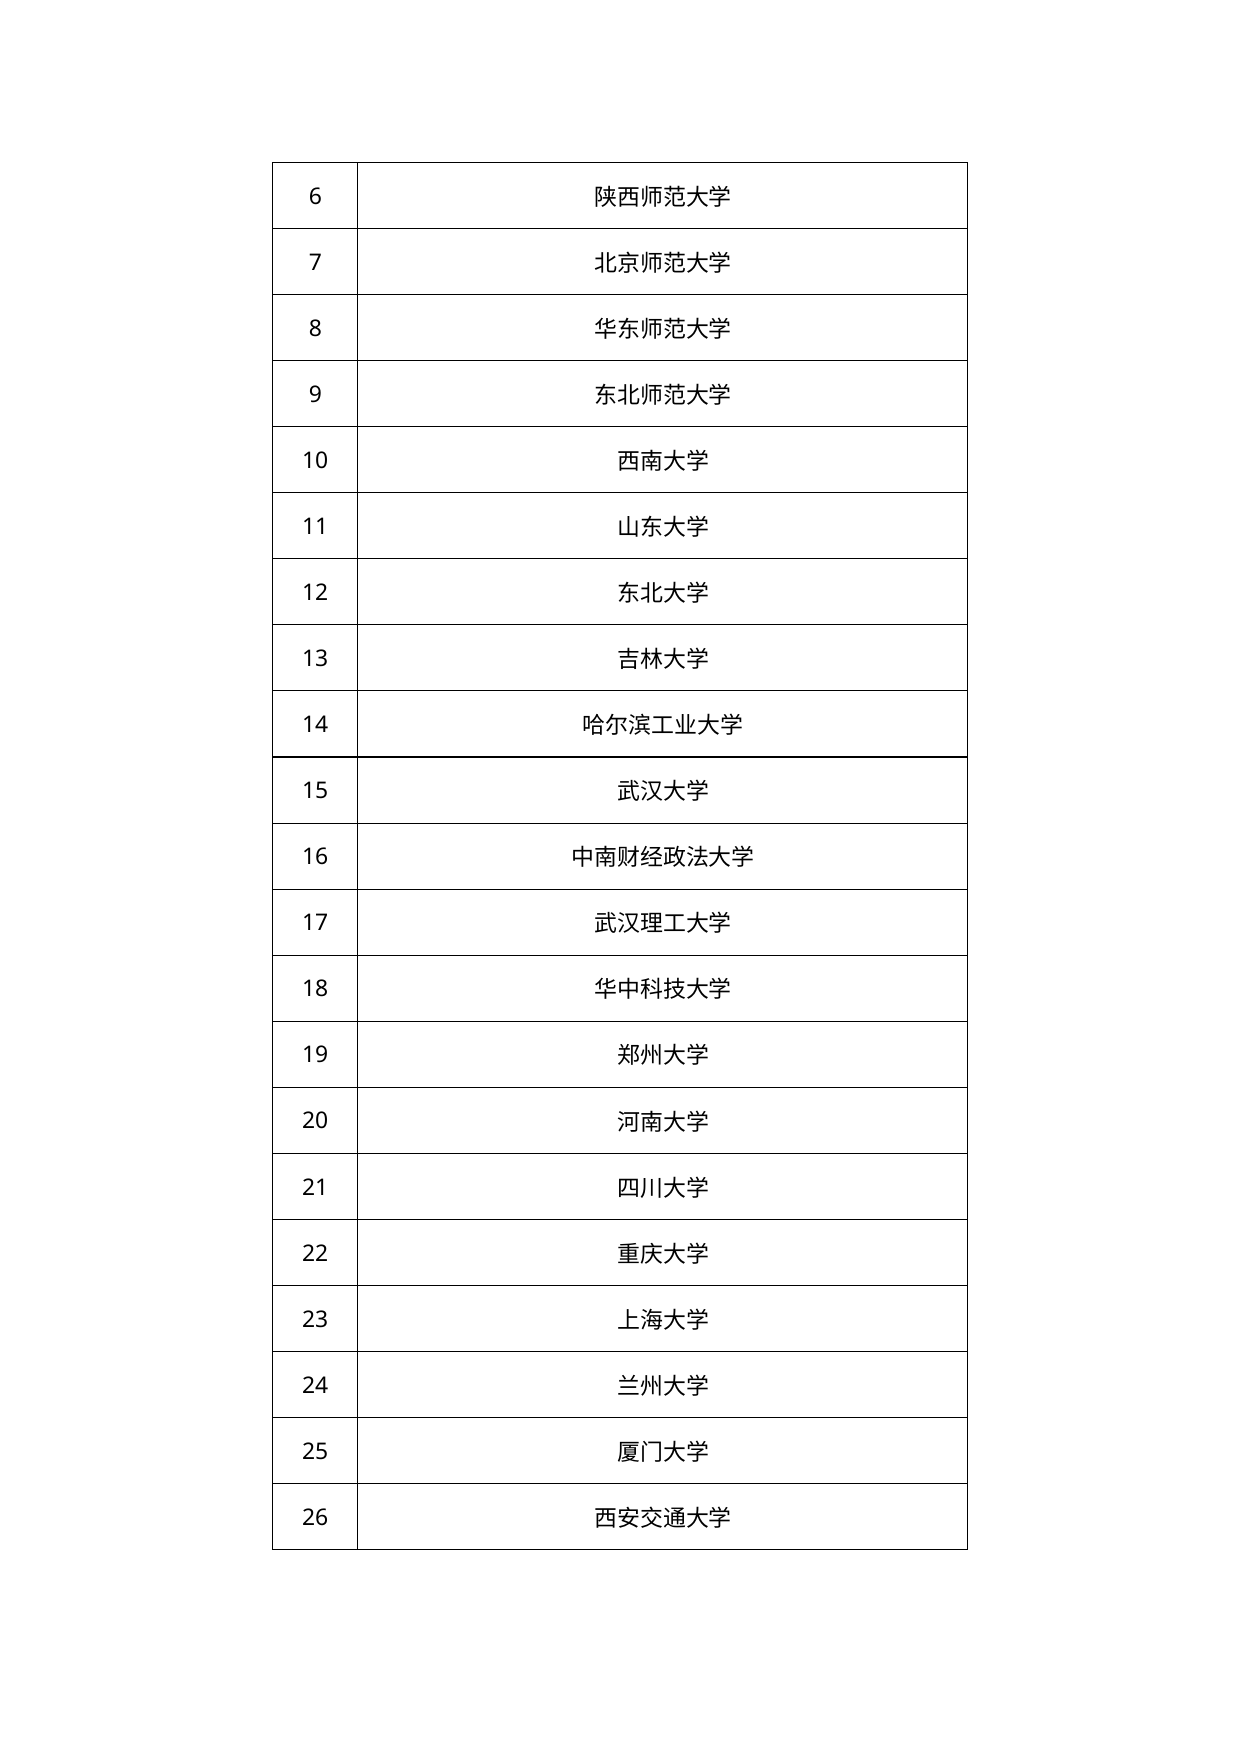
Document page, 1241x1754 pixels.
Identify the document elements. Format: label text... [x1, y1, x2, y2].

table_cell 18 [273, 956, 357, 1021]
table_cell 9 [273, 361, 357, 426]
table_cell 26 [273, 1484, 357, 1549]
table_cell 哈尔滨工业大学 [358, 691, 967, 756]
table_cell 15 [273, 758, 357, 822]
table_cell 四川大学 [358, 1154, 967, 1219]
table_cell 郑州大学 [358, 1022, 967, 1087]
table_cell 华东师范大学 [358, 295, 967, 360]
table_cell 14 [273, 691, 357, 756]
table_cell 东北师范大学 [358, 361, 967, 426]
table_cell 陕西师范大学 [358, 163, 967, 228]
table_cell 西南大学 [358, 427, 967, 492]
table_cell 11 [273, 493, 357, 558]
table_cell 兰州大学 [358, 1352, 967, 1417]
table_cell 西安交通大学 [358, 1484, 967, 1549]
table_cell 21 [273, 1154, 357, 1219]
table_cell 山东大学 [358, 493, 967, 558]
table_cell 6 [273, 163, 357, 228]
table_cell 河南大学 [358, 1088, 967, 1153]
table_cell 17 [273, 890, 357, 954]
table_cell 19 [273, 1022, 357, 1087]
table_cell 武汉大学 [358, 758, 967, 822]
table_cell 12 [273, 559, 357, 624]
table_cell 10 [273, 427, 357, 492]
table_cell 25 [273, 1418, 357, 1483]
table_cell 24 [273, 1352, 357, 1417]
table_cell 16 [273, 824, 357, 888]
table_cell 8 [273, 295, 357, 360]
table_cell 7 [273, 229, 357, 294]
table_cell 东北大学 [358, 559, 967, 624]
table_cell 武汉理工大学 [358, 890, 967, 954]
table_cell 23 [273, 1286, 357, 1351]
table_cell 20 [273, 1088, 357, 1153]
table_cell 华中科技大学 [358, 956, 967, 1021]
table_cell 22 [273, 1220, 357, 1285]
table_cell 中南财经政法大学 [358, 824, 967, 888]
table_cell 13 [273, 625, 357, 690]
table_cell 厦门大学 [358, 1418, 967, 1483]
table_cell 重庆大学 [358, 1220, 967, 1285]
table_cell 北京师范大学 [358, 229, 967, 294]
table_cell 吉林大学 [358, 625, 967, 690]
table_cell 上海大学 [358, 1286, 967, 1351]
